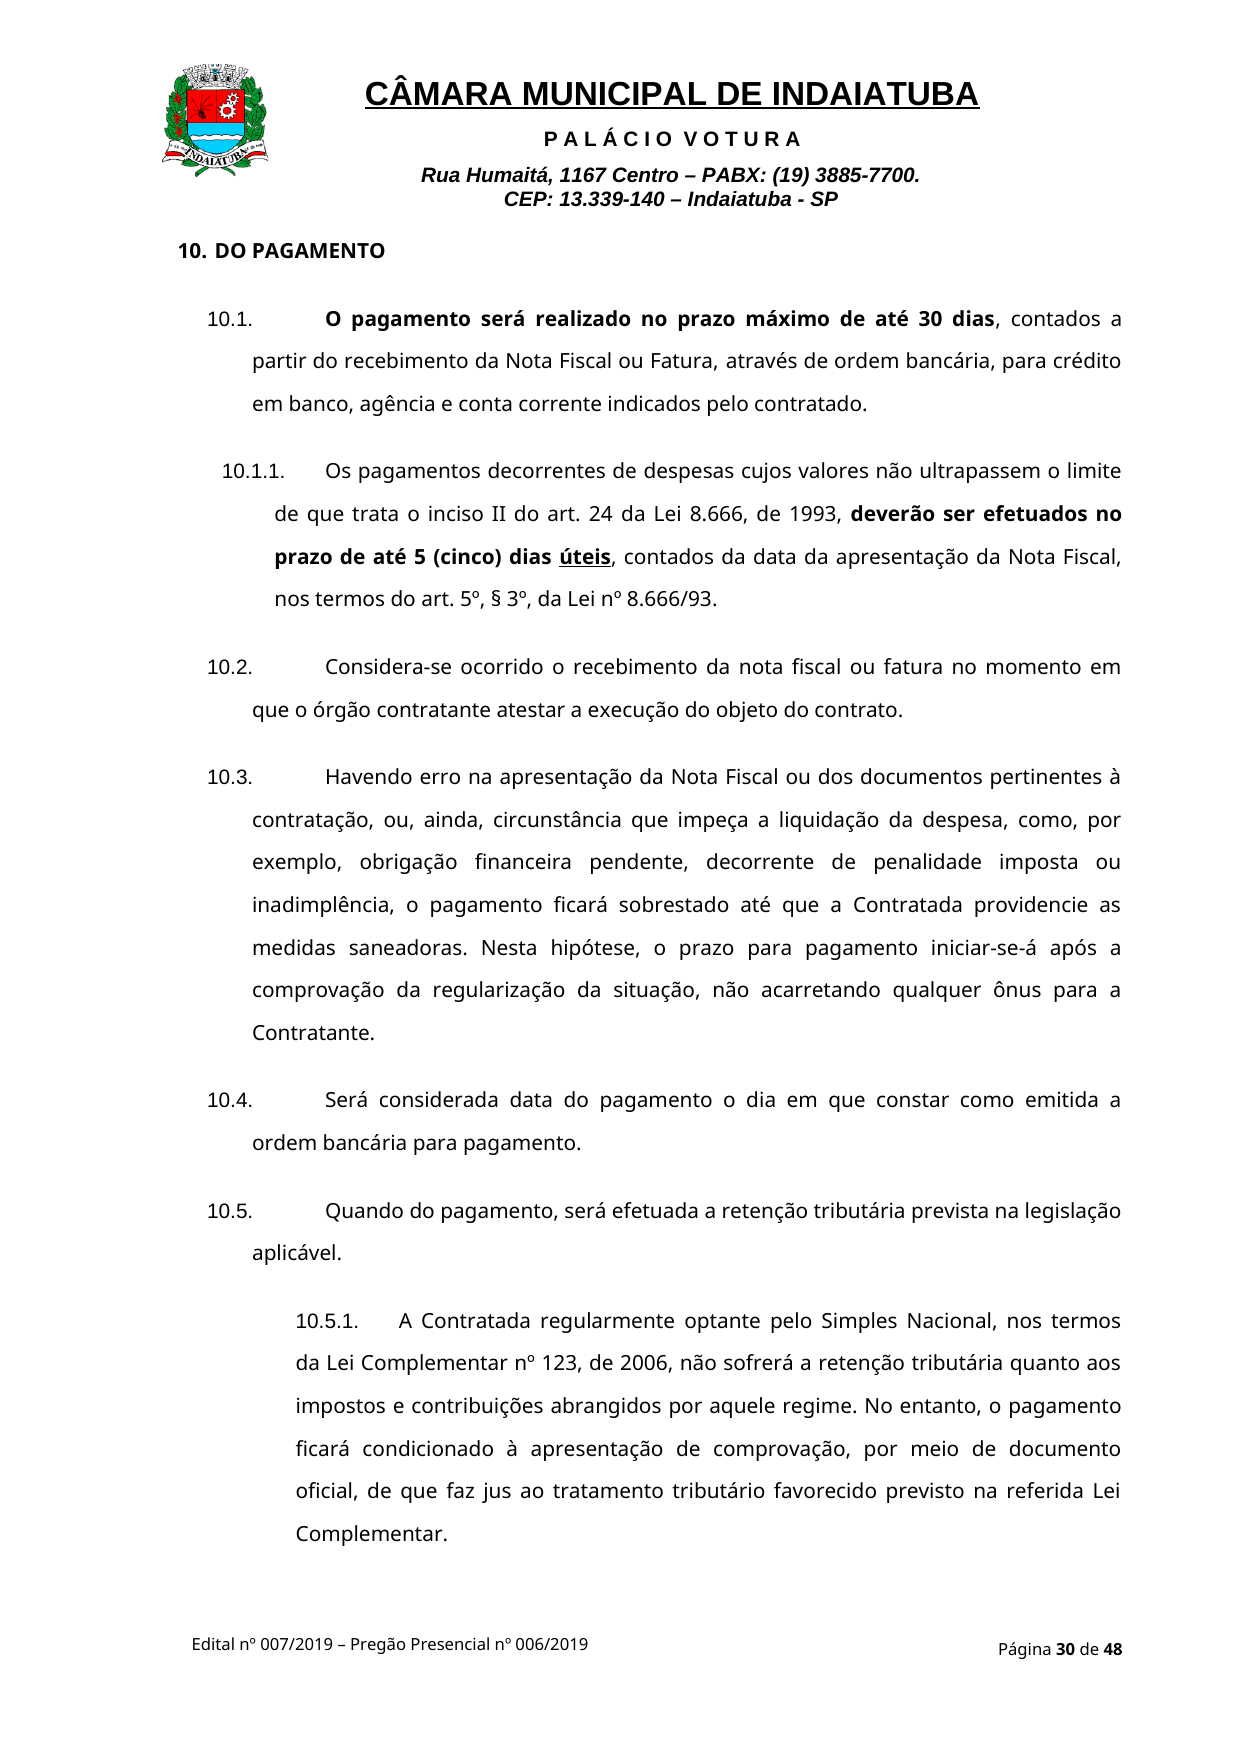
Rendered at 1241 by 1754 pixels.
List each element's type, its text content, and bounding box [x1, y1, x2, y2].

list Quando do pagamento, será efetuada a retenção tributária prevista na legislação aplicável. [207, 1196, 1122, 1267]
list Considera-se ocorrido o recebimento da nota fiscal ou fatura no momento em que o órgão contratante atestar a execução do objeto do contrato. [207, 652, 1122, 723]
list Será considerada data do pagamento o dia em que constar como emitida a ordem bancária para pagamento. [207, 1086, 1122, 1157]
list DO PAGAMENTO [177, 236, 1122, 265]
list Os pagamentos decorrentes de despesas cujos valores não ultrapassem o limite de que trata o inciso II do art. 24 da Lei 8.666, de 1993, deverão ser efetuados no prazo de até 5 (cinco) dias úteis, contados da data da apresentação da Nota Fiscal, nos termos do art. 5º, § 3º, da Lei nº 8.666/93. [222, 457, 1122, 613]
list A Contratada regularmente optante pelo Simples Nacional, nos termos da Lei Complementar nº 123, de 2006, não sofrerá a retenção tributária quanto aos impostos e contribuições abrangidos por aquele regime. No entanto, o pagamento ficará condicionado à apresentação de comprovação, por meio de documento oficial, de que faz jus ao tratamento tributário favorecido previsto na referida Lei Complementar. [295, 1306, 1122, 1547]
list Havendo erro na apresentação da Nota Fiscal ou dos documentos pertinentes à contratação, ou, ainda, circunstância que impeça a liquidação da despesa, como, por exemplo, obrigação financeira pendente, decorrente de penalidade imposta ou inadimplência, o pagamento ficará sobrestado até que a Contratada providencie as medidas saneadoras. Nesta hipótese, o prazo para pagamento iniciar-se-á após a comprovação da regularização da situação, não acarretando qualquer ônus para a Contratante. [207, 762, 1122, 1046]
list O pagamento será realizado no prazo máximo de até 30 dias, contados a partir do recebimento da Nota Fiscal ou Fatura, através de ordem bancária, para crédito em banco, agência e conta corrente indicados pelo contratado. [207, 304, 1122, 417]
